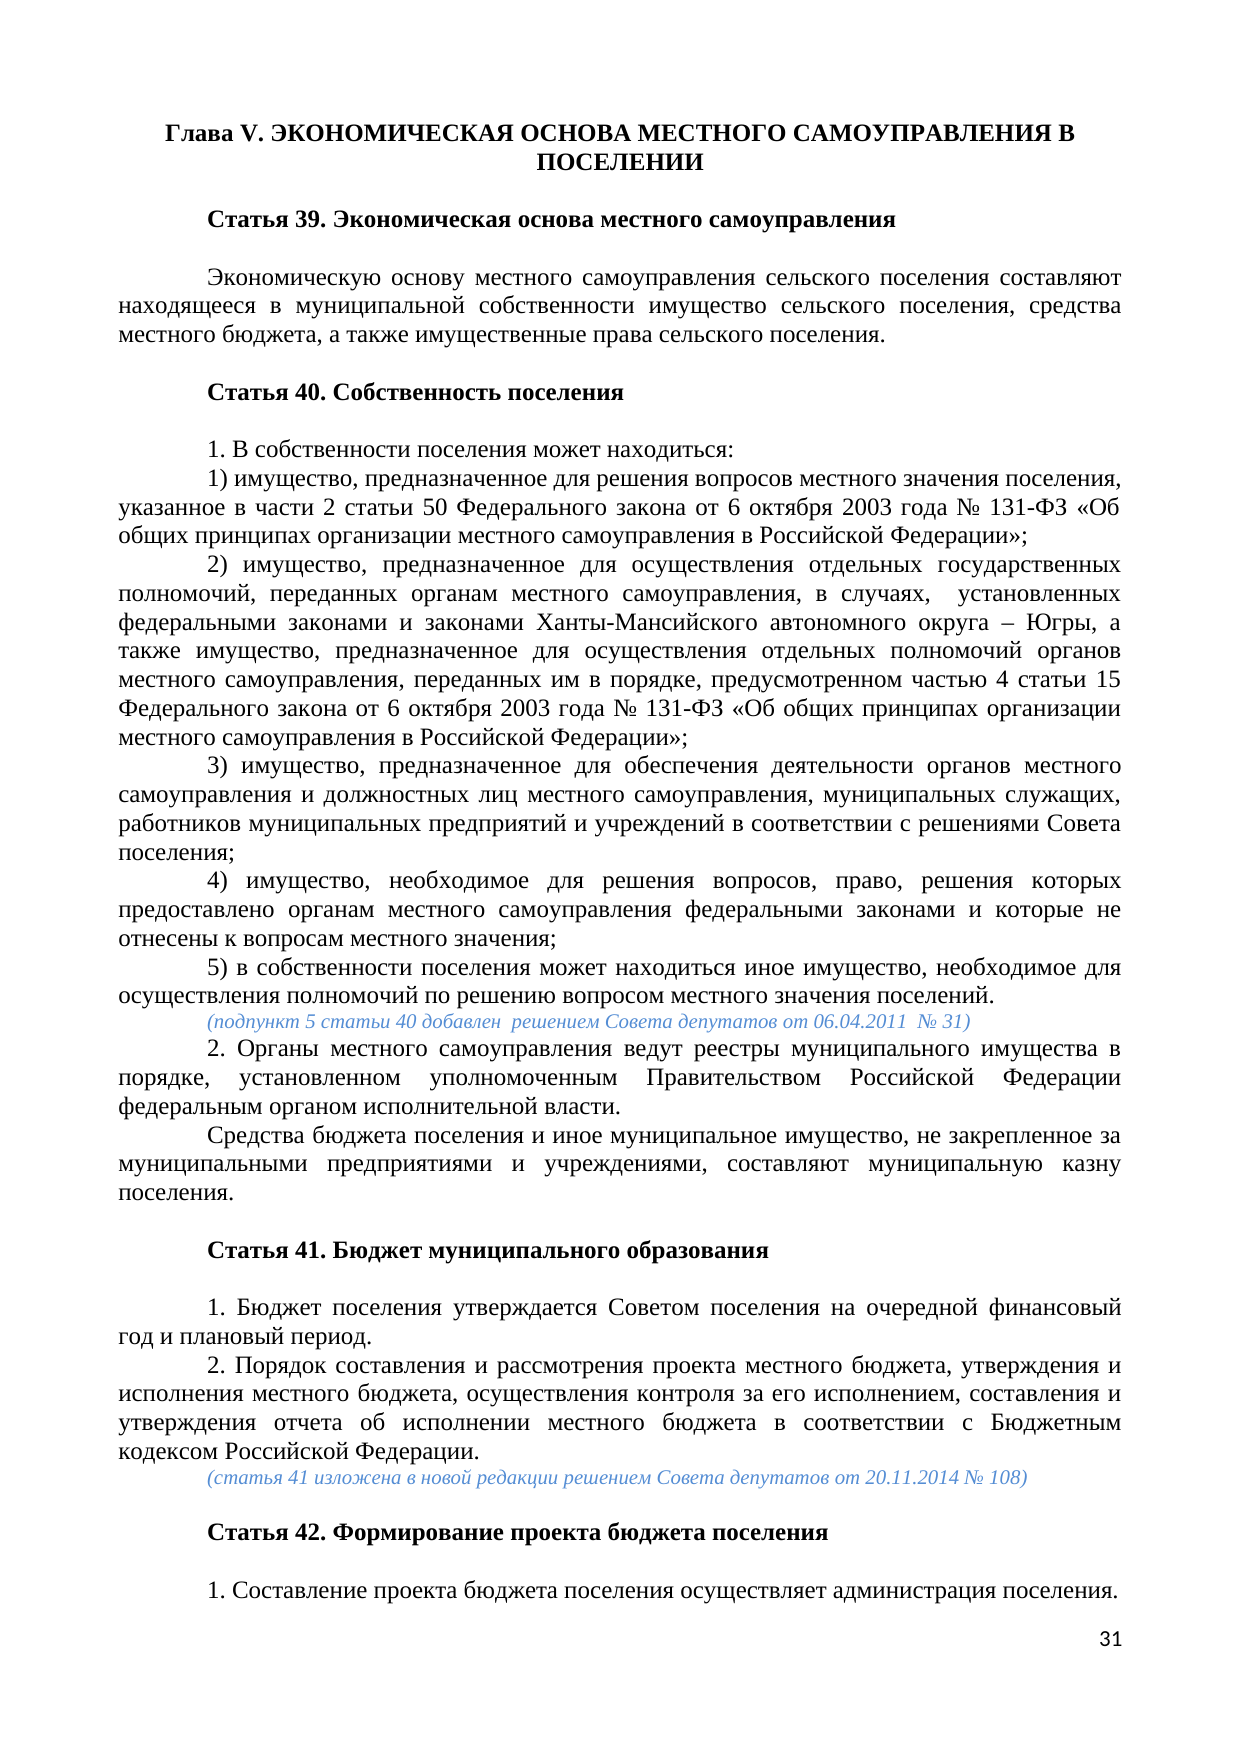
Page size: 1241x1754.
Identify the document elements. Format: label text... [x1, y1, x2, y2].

subtitle Статья 41. Бюджет муниципального образования [118, 1235, 1122, 1263]
text Глава V. ЭКОНОМИЧЕСКАЯ ОСНОВА МЕСТНОГО САМОУПРАВЛЕНИЯ В ПОСЕЛЕНИИ [118, 118, 1122, 176]
text 1. Бюджет поселения утверждается Советом поселения на очередной финансовый год и плановый период. [118, 1292, 1122, 1350]
text 2. Порядок составления и рассмотрения проекта местного бюджета, утверждения и исполнения местного бюджета, осуществления контроля за его исполнением, составления и утверждения отчета об исполнении местного бюджета в соответствии с Бюджетным кодексом Российской Федерации. [118, 1350, 1122, 1465]
subtitle Статья 40. Собственность поселения [118, 377, 1122, 406]
text (статья 41 изложена в новой редакции решением Совета депутатов от 20.11.2014 № 108) [118, 1465, 1122, 1489]
subtitle Статья 42. Формирование проекта бюджета поселения [118, 1517, 1122, 1546]
text 3) имущество, предназначенное для обеспечения деятельности органов местного самоуправления и должностных лиц местного самоуправления, муниципальных служащих, работников муниципальных предприятий и учреждений в соответствии с решениями Совета поселения; [118, 751, 1122, 866]
text 2. Органы местного самоуправления ведут реестры муниципального имущества в порядке, установленном уполномоченным Правительством Российской Федерации федеральным органом исполнительной власти. [118, 1033, 1122, 1120]
text 4) имущество, необходимое для решения вопросов, право, решения которых предоставлено органам местного самоуправления федеральными законами и которые не отнесены к вопросам местного значения; [118, 866, 1122, 952]
text Средства бюджета поселения и иное муниципальное имущество, не закрепленное за муниципальными предприятиями и учреждениями, составляют муниципальную казну поселения. [118, 1120, 1122, 1206]
text 1. Составление проекта бюджета поселения осуществляет администрация поселения. [118, 1575, 1122, 1604]
text 1) имущество, предназначенное для решения вопросов местного значения поселения, указанное в части 2 статьи 50 Федерального закона от 6 октября 2003 года № 131-ФЗ «Об общих принципах организации местного самоуправления в Российской Федерации»; [118, 463, 1122, 549]
text 1. В собственности поселения может находиться: [118, 434, 1122, 463]
text Экономическую основу местного самоуправления сельского поселения составляют находящееся в муниципальной собственности имущество сельского поселения, средства местного бюджета, а также имущественные права сельского поселения. [118, 262, 1122, 348]
text Статья 39. Экономическая основа местного самоуправления [118, 204, 1122, 233]
text 5) в собственности поселения может находиться иное имущество, необходимое для осуществления полномочий по решению вопросом местного значения поселений. [118, 952, 1122, 1009]
text 2) имущество, предназначенное для осуществления отдельных государственных полномочий, переданных органам местного самоуправления, в случаях, установленных федеральными законами и законами Ханты-Мансийского автономного округа – Югры, а также имущество, предназначенное для осуществления отдельных полномочий органов местного самоуправления, переданных им в порядке, предусмотренном частью 4 статьи 15 Федерального закона от 6 октября 2003 года № 131-ФЗ «Об общих принципах организации местного самоуправления в Российской Федерации»; [118, 549, 1122, 751]
text (подпункт 5 статьи 40 добавлен решением Совета депутатов от 06.04.2011 № 31) [118, 1009, 1122, 1033]
